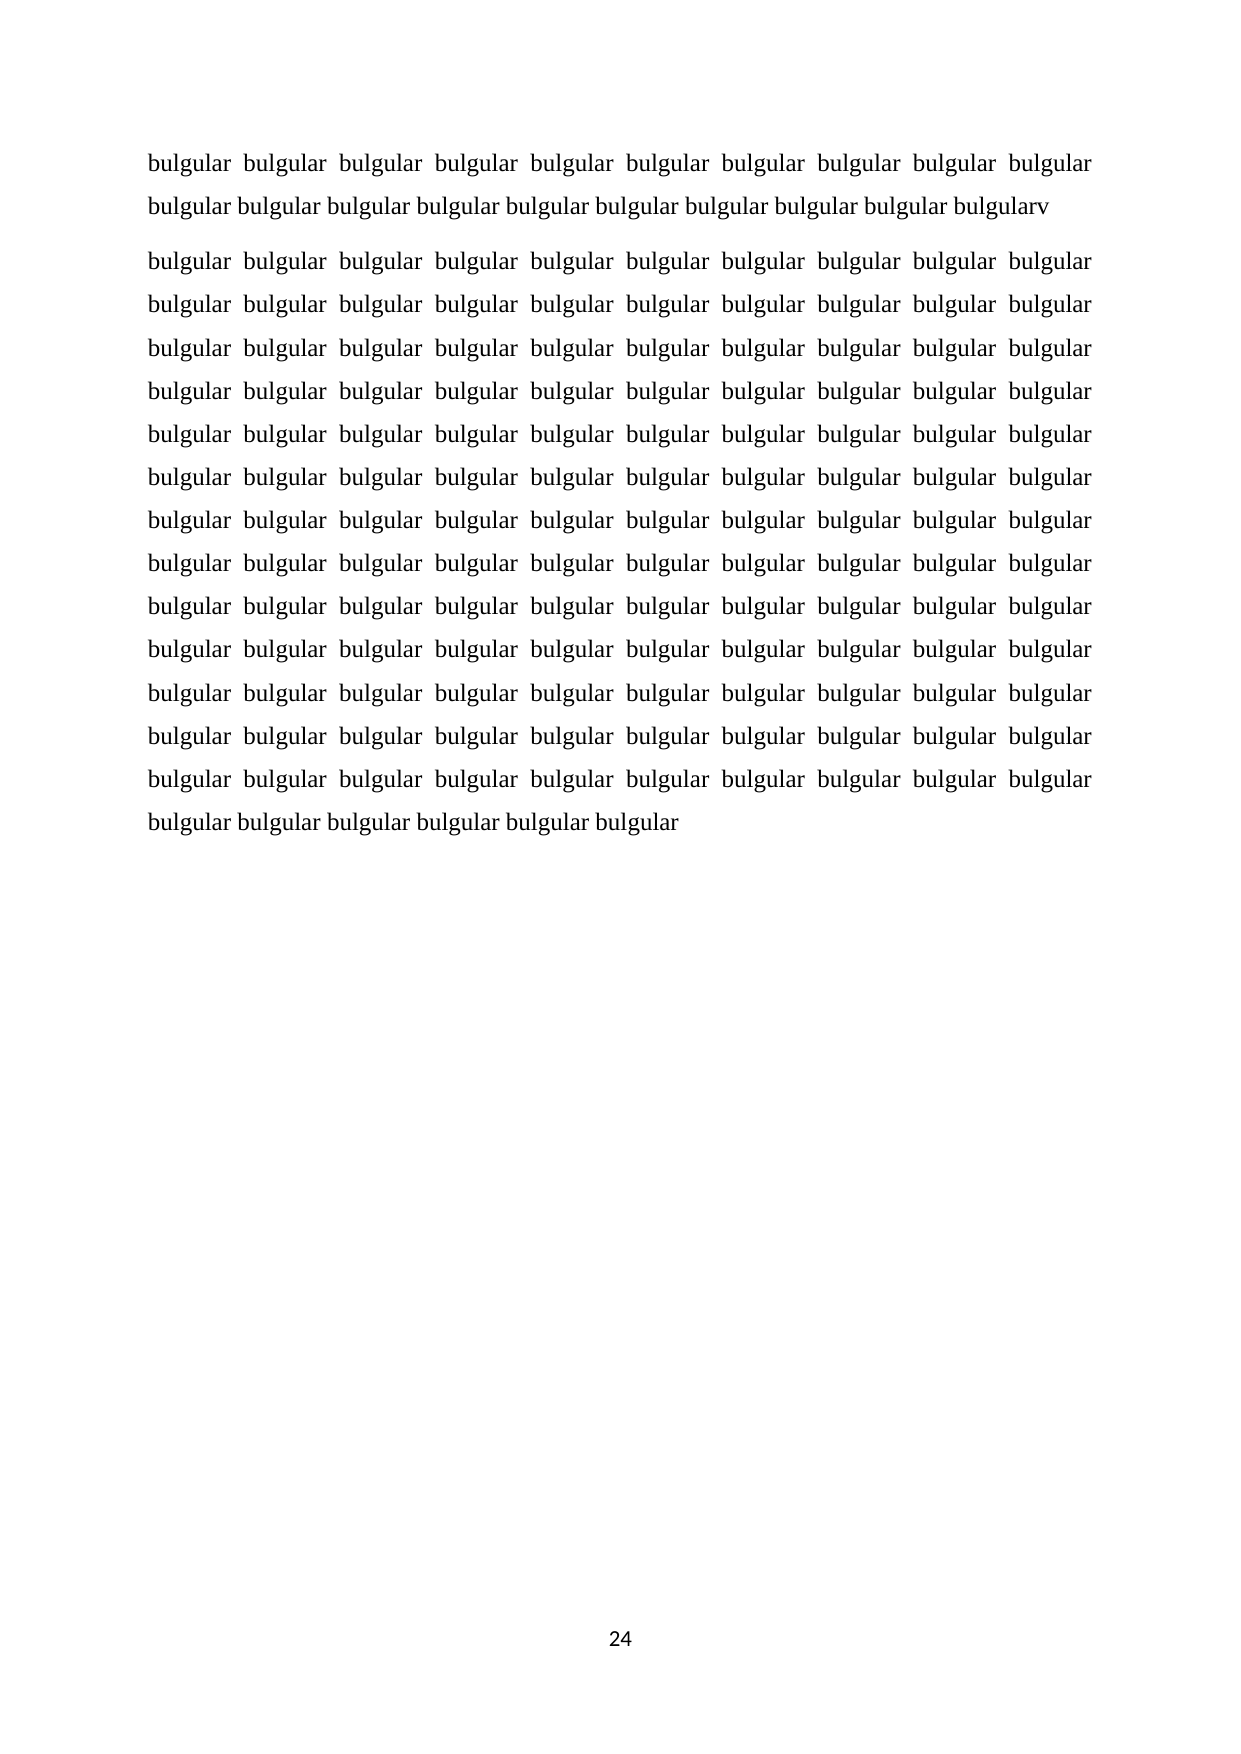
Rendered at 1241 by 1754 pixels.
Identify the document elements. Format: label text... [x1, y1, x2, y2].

text bulgular bulgular bulgular bulgular bulgular bulgular bulgular bulgular bulgular bulgular bulgular bulgular bulgular bulgular bulgular bulgular bulgular bulgular bulgular bulgular bulgular bulgular bulgular bulgular bulgular bulgular bulgular bulgular bulgular bulgular bulgular bulgular bulgular bulgular bulgular bulgular bulgular bulgular bulgular bulgular bulgular bulgular bulgular bulgular bulgular bulgular bulgular bulgular bulgular bulgular bulgular bulgular bulgular bulgular bulgular bulgular bulgular bulgular bulgular bulgular bulgular bulgular bulgular bulgular bulgular bulgular bulgular bulgular bulgular bulgular bulgular bulgular bulgular bulgular bulgular bulgular bulgular bulgular bulgular bulgular bulgular bulgular bulgular bulgular bulgular bulgular bulgular bulgular bulgular bulgular bulgular bulgular bulgular bulgular bulgular bulgular bulgular bulgular bulgular bulgular bulgular bulgular bulgular bulgular bulgular bulgular bulgular bulgular bulgular bulgular bulgular bulgular bulgular bulgular bulgular bulgular bulgular bulgular bulgular bulgular bulgular bulgular bulgular bulgular bulgular bulgular bulgular bulgular bulgular bulgular bulgular bulgular bulgular bulgular bulgular bulgular [148, 246, 1093, 836]
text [148, 148, 1093, 219]
